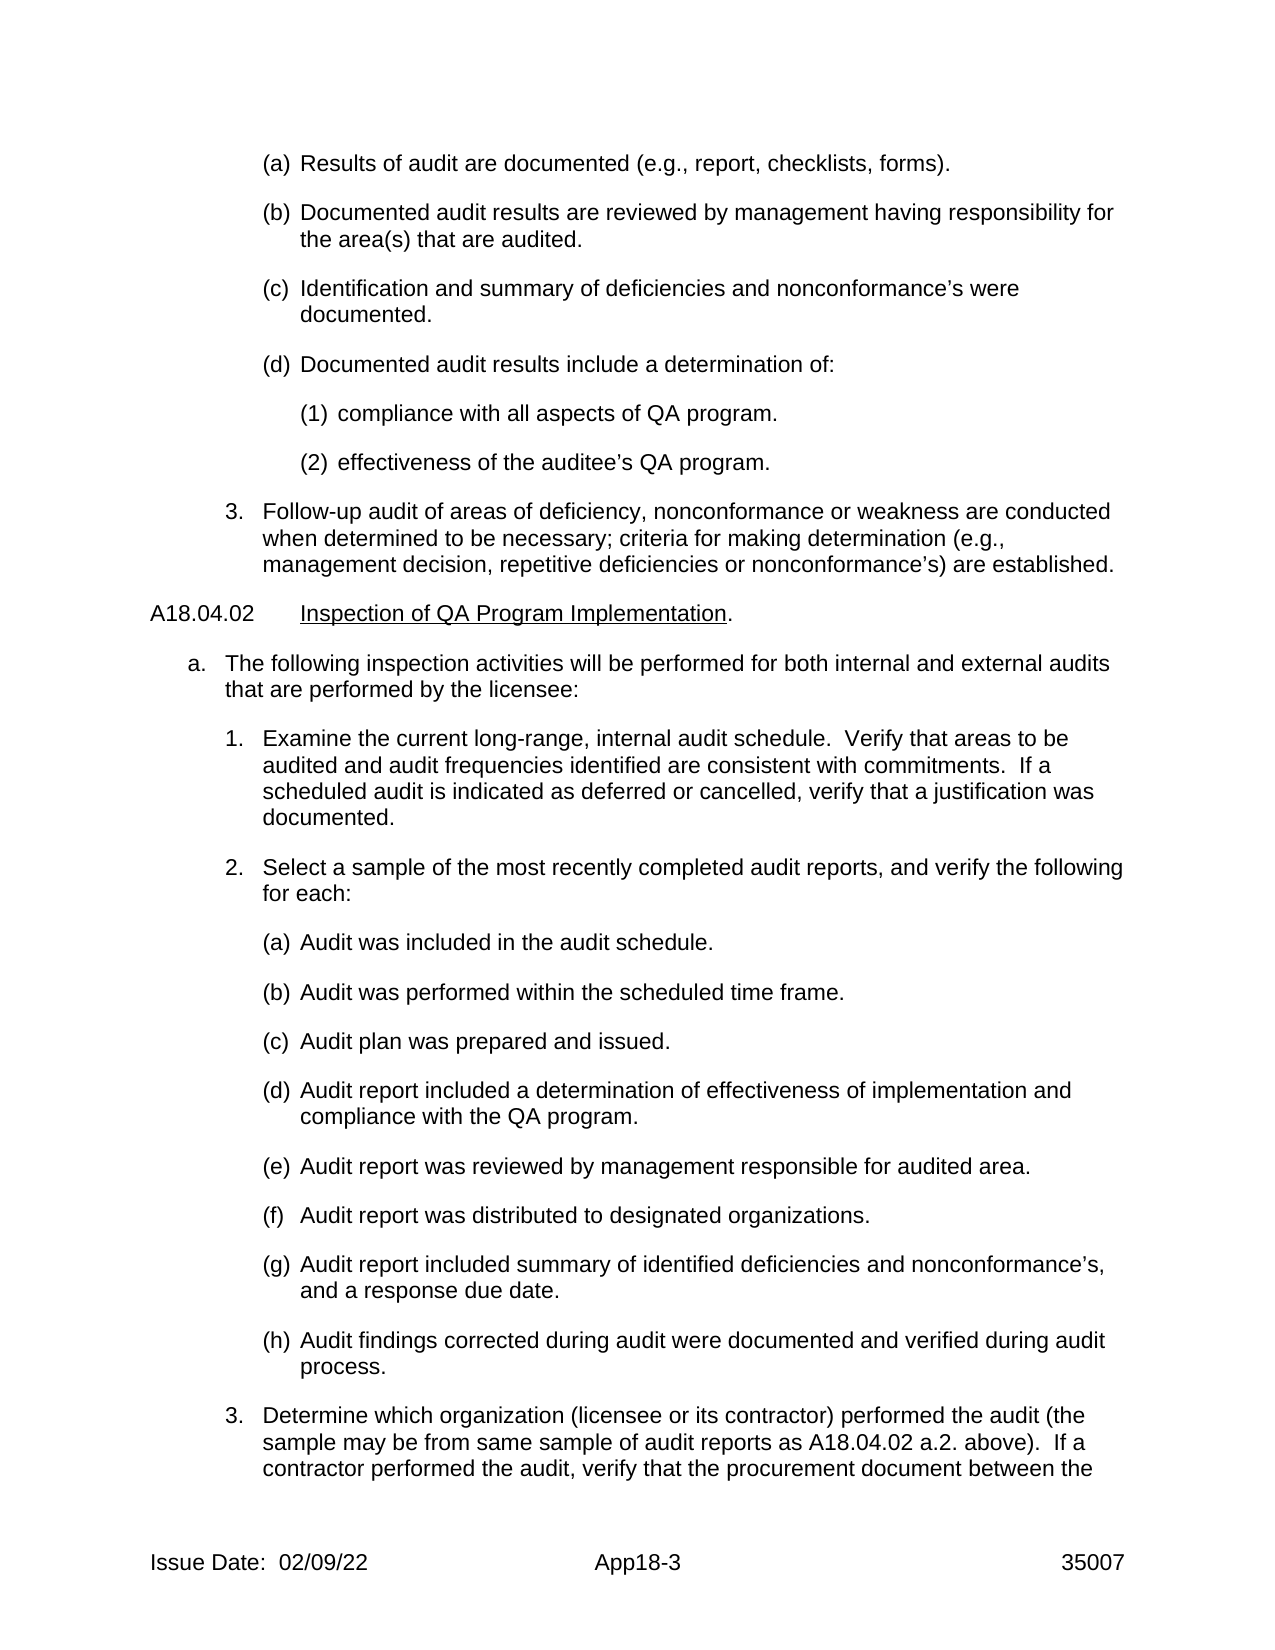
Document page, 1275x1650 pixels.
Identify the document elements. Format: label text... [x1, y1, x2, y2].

text (d) Documented audit results include a determination of: [262, 351, 1125, 377]
list Audit was performed within the scheduled time frame. [262, 978, 1125, 1005]
text (c) Identification and summary of deficiencies and nonconformance’s were documented. [262, 275, 1125, 328]
list Examine the current long-range, internal audit schedule. Verify that areas to be audited and audit frequencies identified are consistent with commitments. If a scheduled audit is indicated as deferred or cancelled, verify that a justification was documented. [225, 725, 1125, 831]
text A18.04.02 Inspection of QA Program Implementation. [150, 600, 1125, 627]
list Audit findings corrected during audit were documented and verified during audit process. [262, 1327, 1125, 1379]
list Audit report was reviewed by management responsible for audited area. [262, 1153, 1125, 1179]
list Select a sample of the most recently completed audit reports, and verify the following for each: [225, 853, 1125, 906]
list Audit plan was prepared and issued. [262, 1028, 1125, 1054]
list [225, 1402, 1125, 1481]
list Audit report included summary of identified deficiencies and nonconformance’s, and a response due date. [262, 1251, 1125, 1304]
list Follow-up audit of areas of deficiency, nonconformance or weakness are conducted when determined to be necessary; criteria for making determination (e.g., management decision, repetitive deficiencies or nonconformance’s) are established. [225, 498, 1125, 577]
list effectiveness of the auditee’s QA program. [300, 449, 1125, 475]
text (a) Results of audit are documented (e.g., report, checklists, forms). [262, 150, 1125, 176]
list Audit was included in the audit schedule. [262, 929, 1125, 956]
text (b) Documented audit results are reviewed by management having responsibility for the area(s) that are audited. [262, 199, 1125, 252]
list The following inspection activities will be performed for both internal and external audits that are performed by the licensee: [187, 649, 1125, 702]
list Audit report included a determination of effectiveness of implementation and compliance with the QA program. [262, 1077, 1125, 1130]
list Audit report was distributed to designated organizations. [262, 1202, 1125, 1228]
list compliance with all aspects of QA program. [300, 400, 1125, 426]
